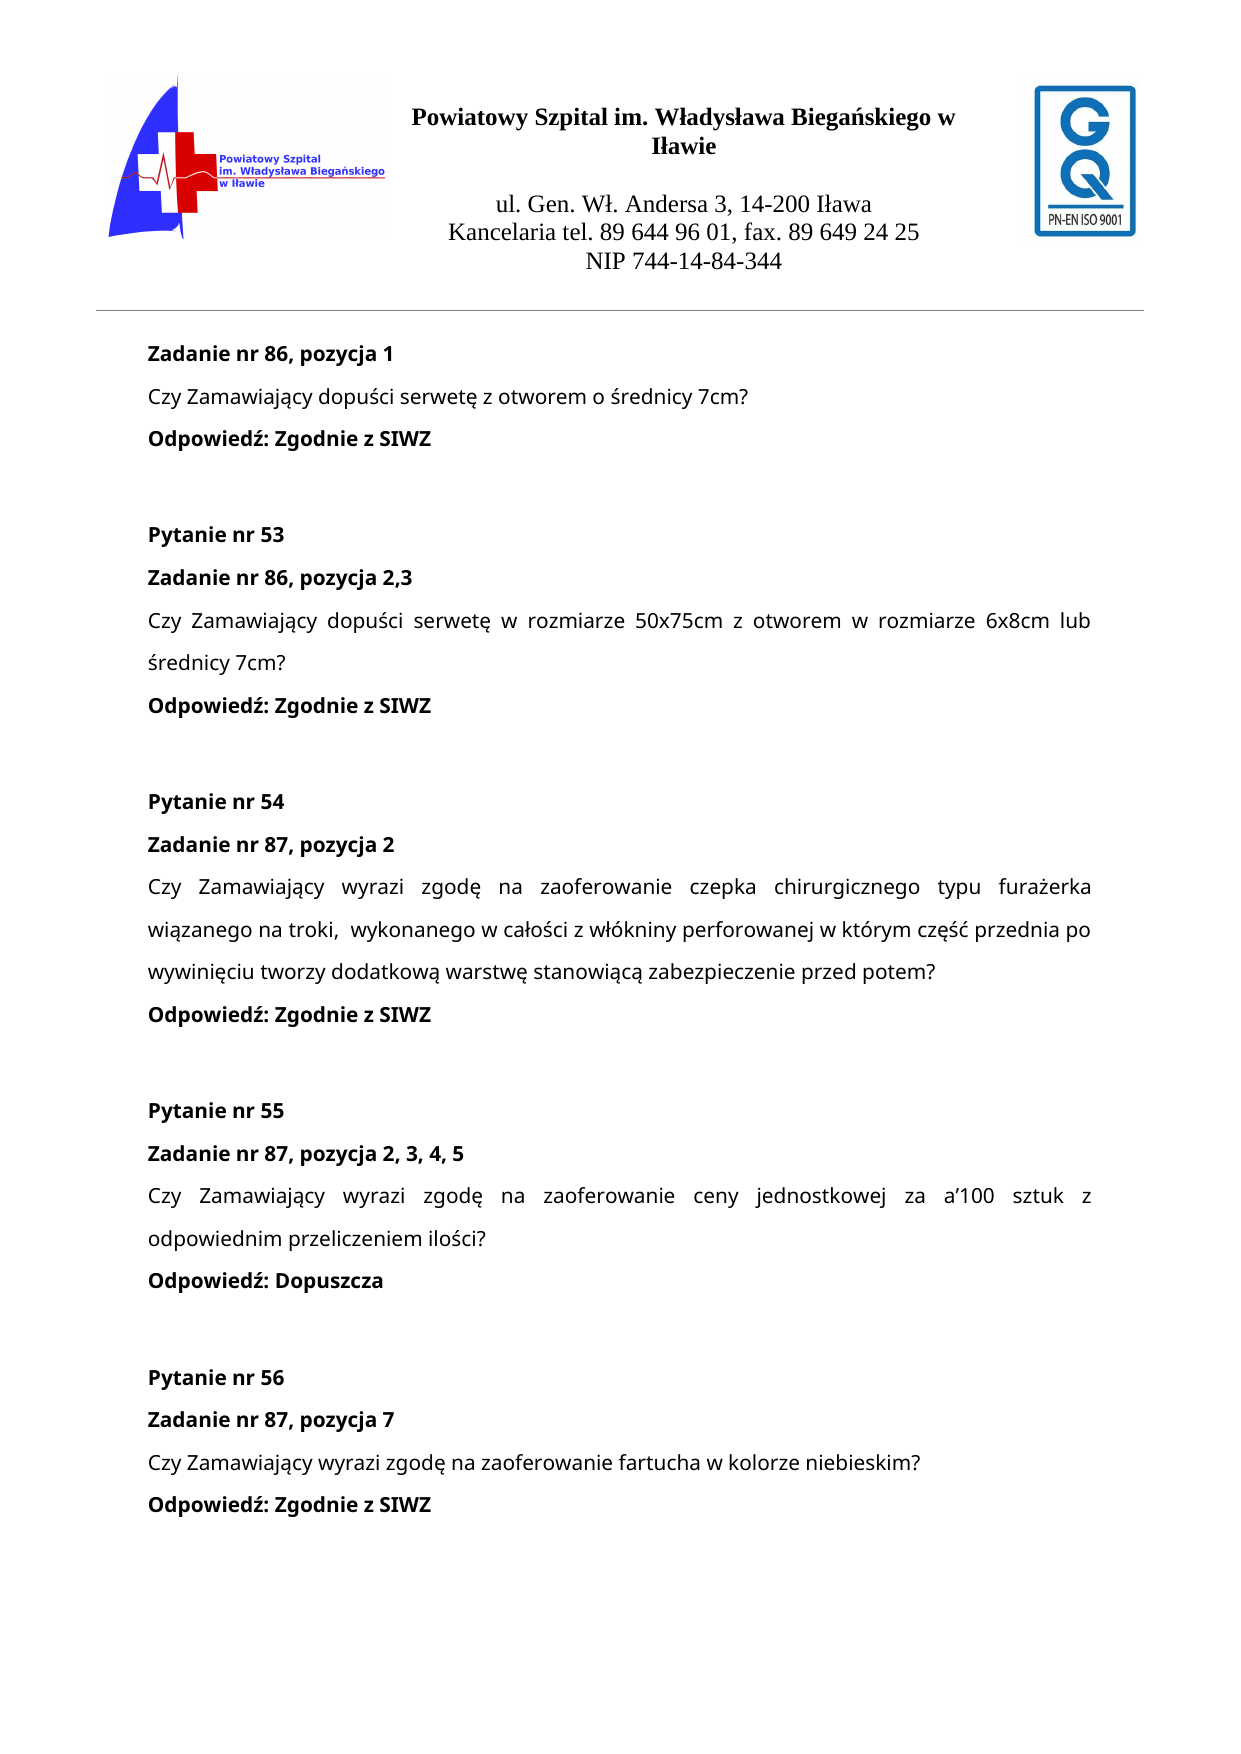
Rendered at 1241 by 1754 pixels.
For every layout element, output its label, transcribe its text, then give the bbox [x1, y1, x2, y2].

text Odpowiedź: Zgodnie z SIWZ [148, 1490, 1093, 1519]
text Pytanie nr 53 [148, 521, 1093, 549]
picture [107, 73, 386, 240]
text Odpowiedź: Dopuszcza [148, 1267, 1093, 1295]
text Pytanie nr 56 [148, 1363, 1093, 1391]
text Czy Zamawiający wyrazi zgodę na zaoferowanie fartucha w kolorze niebieskim? [148, 1448, 1093, 1476]
text Czy Zamawiający wyrazi zgodę na zaoferowanie ceny jednostkowej za a’100 sztuk z odpowiednim przeliczeniem ilości? [148, 1181, 1093, 1252]
text Zadanie nr 87, pozycja 2 [148, 830, 1093, 858]
text Odpowiedź: Zgodnie z SIWZ [148, 691, 1093, 719]
text Czy Zamawiający dopuści serwetę w rozmiarze 50x75cm z otworem w rozmiarze 6x8cm lub średnicy 7cm? [148, 606, 1093, 677]
text Odpowiedź: Zgodnie z SIWZ [148, 424, 1093, 453]
text Czy Zamawiający wyrazi zgodę na zaoferowanie czepka chirurgicznego typu furażerka wiązanego na troki, wykonanego w całości z włókniny perforowanej w którym część przednia po wywinięciu tworzy dodatkową warstwę stanowiącą zabezpieczenie przed potem? [148, 872, 1093, 986]
text Pytanie nr 54 [148, 787, 1093, 816]
picture [1022, 73, 1145, 248]
text Zadanie nr 87, pozycja 7 [148, 1405, 1093, 1434]
text Pytanie nr 55 [148, 1096, 1093, 1124]
text Czy Zamawiający dopuści serwetę z otworem o średnicy 7cm? [148, 382, 1093, 410]
text Zadanie nr 86, pozycja 1 [148, 339, 1093, 368]
text Odpowiedź: Zgodnie z SIWZ [148, 1000, 1093, 1028]
text Zadanie nr 86, pozycja 2,3 [148, 563, 1093, 592]
text Zadanie nr 87, pozycja 2, 3, 4, 5 [148, 1139, 1093, 1167]
